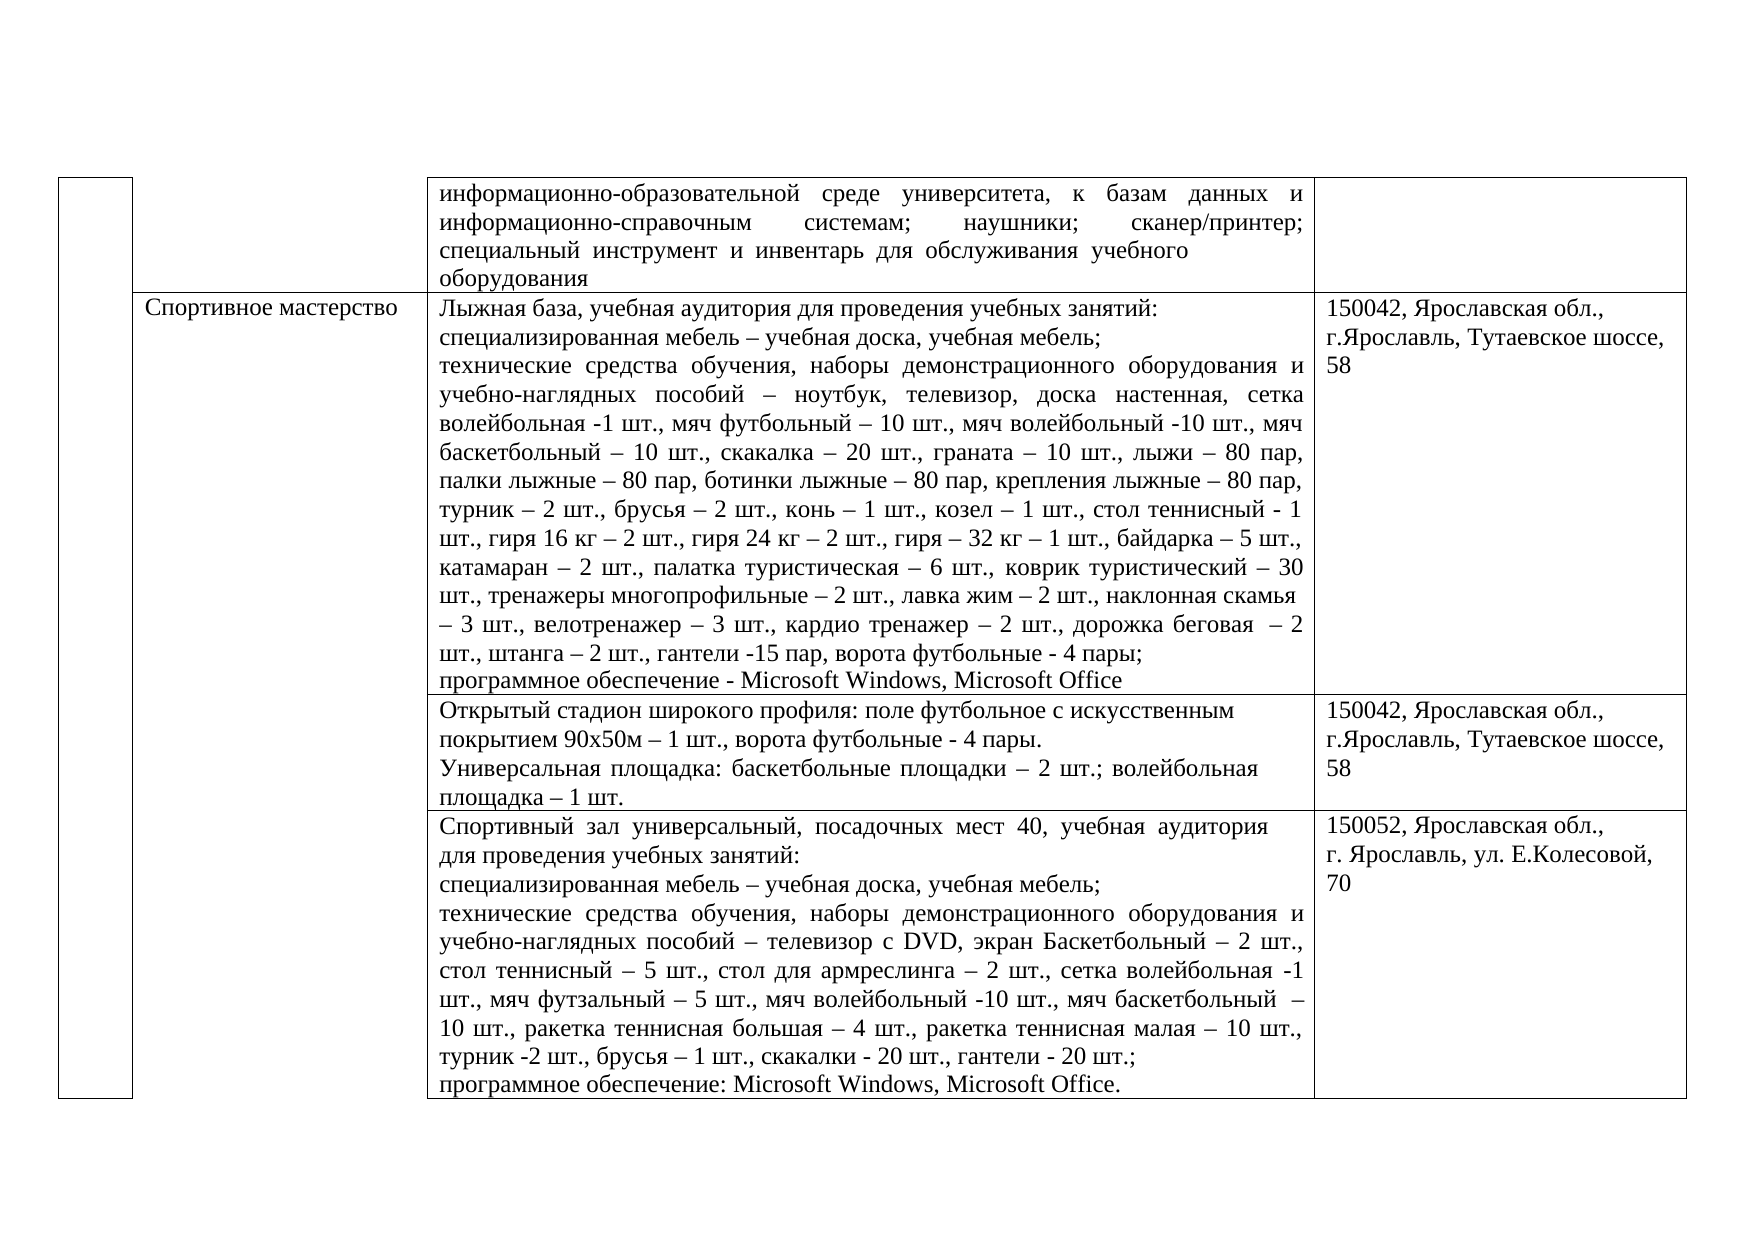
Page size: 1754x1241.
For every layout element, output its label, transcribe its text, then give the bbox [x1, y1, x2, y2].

table_header информационно-образовательной среде университета, к базам данных и информационно-справочным системам; наушники; сканер/принтер; специальный инструмент и инвентарь для обслуживания учебного оборудования [428, 178, 1314, 292]
table_header [1315, 178, 1686, 292]
table_cell Спортивный зал универсальный, посадочных мест 40, учебная аудитория для проведения учебных занятий: специализированная мебель – учебная доска, учебная мебель; технические средства обучения, наборы демонстрационного оборудования и учебно-наглядных пособий – телевизор с DVD, экран Баскетбольный – 2 шт., стол теннисный – 5 шт., стол для армреслинга – 2 шт., сетка волейбольная -1 шт., мяч футзальный – 5 шт., мяч волейбольный -10 шт., мяч баскетбольный – 10 шт., ракетка теннисная большая – 4 шт., ракетка теннисная малая – 10 шт., турник -2 шт., брусья – 1 шт., скакалки - 20 шт., гантели - 20 шт.; программное обеспечение: Microsoft Windows, Microsoft Office. [428, 811, 1314, 1098]
table_cell 150052, Ярославская обл., г. Ярославль, ул. Е.Колесовой, 70 [1315, 811, 1686, 1098]
table_cell 150042, Ярославская обл., г.Ярославль, Тутаевское шоссе, 58 [1315, 293, 1686, 694]
table_cell Лыжная база, учебная аудитория для проведения учебных занятий: специализированная мебель – учебная доска, учебная мебель; технические средства обучения, наборы демонстрационного оборудования и учебно-наглядных пособий – ноутбук, телевизор, доска настенная, сетка волейбольная -1 шт., мяч футбольный – 10 шт., мяч волейбольный -10 шт., мяч баскетбольный – 10 шт., скакалка – 20 шт., граната – 10 шт., лыжи – 80 пар, палки лыжные – 80 пар, ботинки лыжные – 80 пар, крепления лыжные – 80 пар, турник – 2 шт., брусья – 2 шт., конь – 1 шт., козел – 1 шт., стол теннисный - 1 шт., гиря 16 кг – 2 шт., гиря 24 кг – 2 шт., гиря – 32 кг – 1 шт., байдарка – 5 шт., катамаран – 2 шт., палатка туристическая – 6 шт., коврик туристический – 30 шт., тренажеры многопрофильные – 2 шт., лавка жим – 2 шт., наклонная скамья – 3 шт., велотренажер – 3 шт., кардио тренажер – 2 шт., дорожка беговая – 2 шт., штанга – 2 шт., гантели -15 пар, ворота футбольные - 4 пары; программное обеспечение - Microsoft Windows, Microsoft Office [428, 293, 1314, 694]
table_header [133, 177, 427, 292]
table_header [59, 178, 132, 1098]
table_cell Спортивное мастерство [133, 293, 427, 1098]
table_cell 150042, Ярославская обл., г.Ярославль, Тутаевское шоссе, 58 [1315, 695, 1686, 810]
table_cell Открытый стадион широкого профиля: поле футбольное с искусственным покрытием 90х50м – 1 шт., ворота футбольные - 4 пары. Универсальная площадка: баскетбольные площадки – 2 шт.; волейбольная площадка – 1 шт. [428, 695, 1314, 810]
